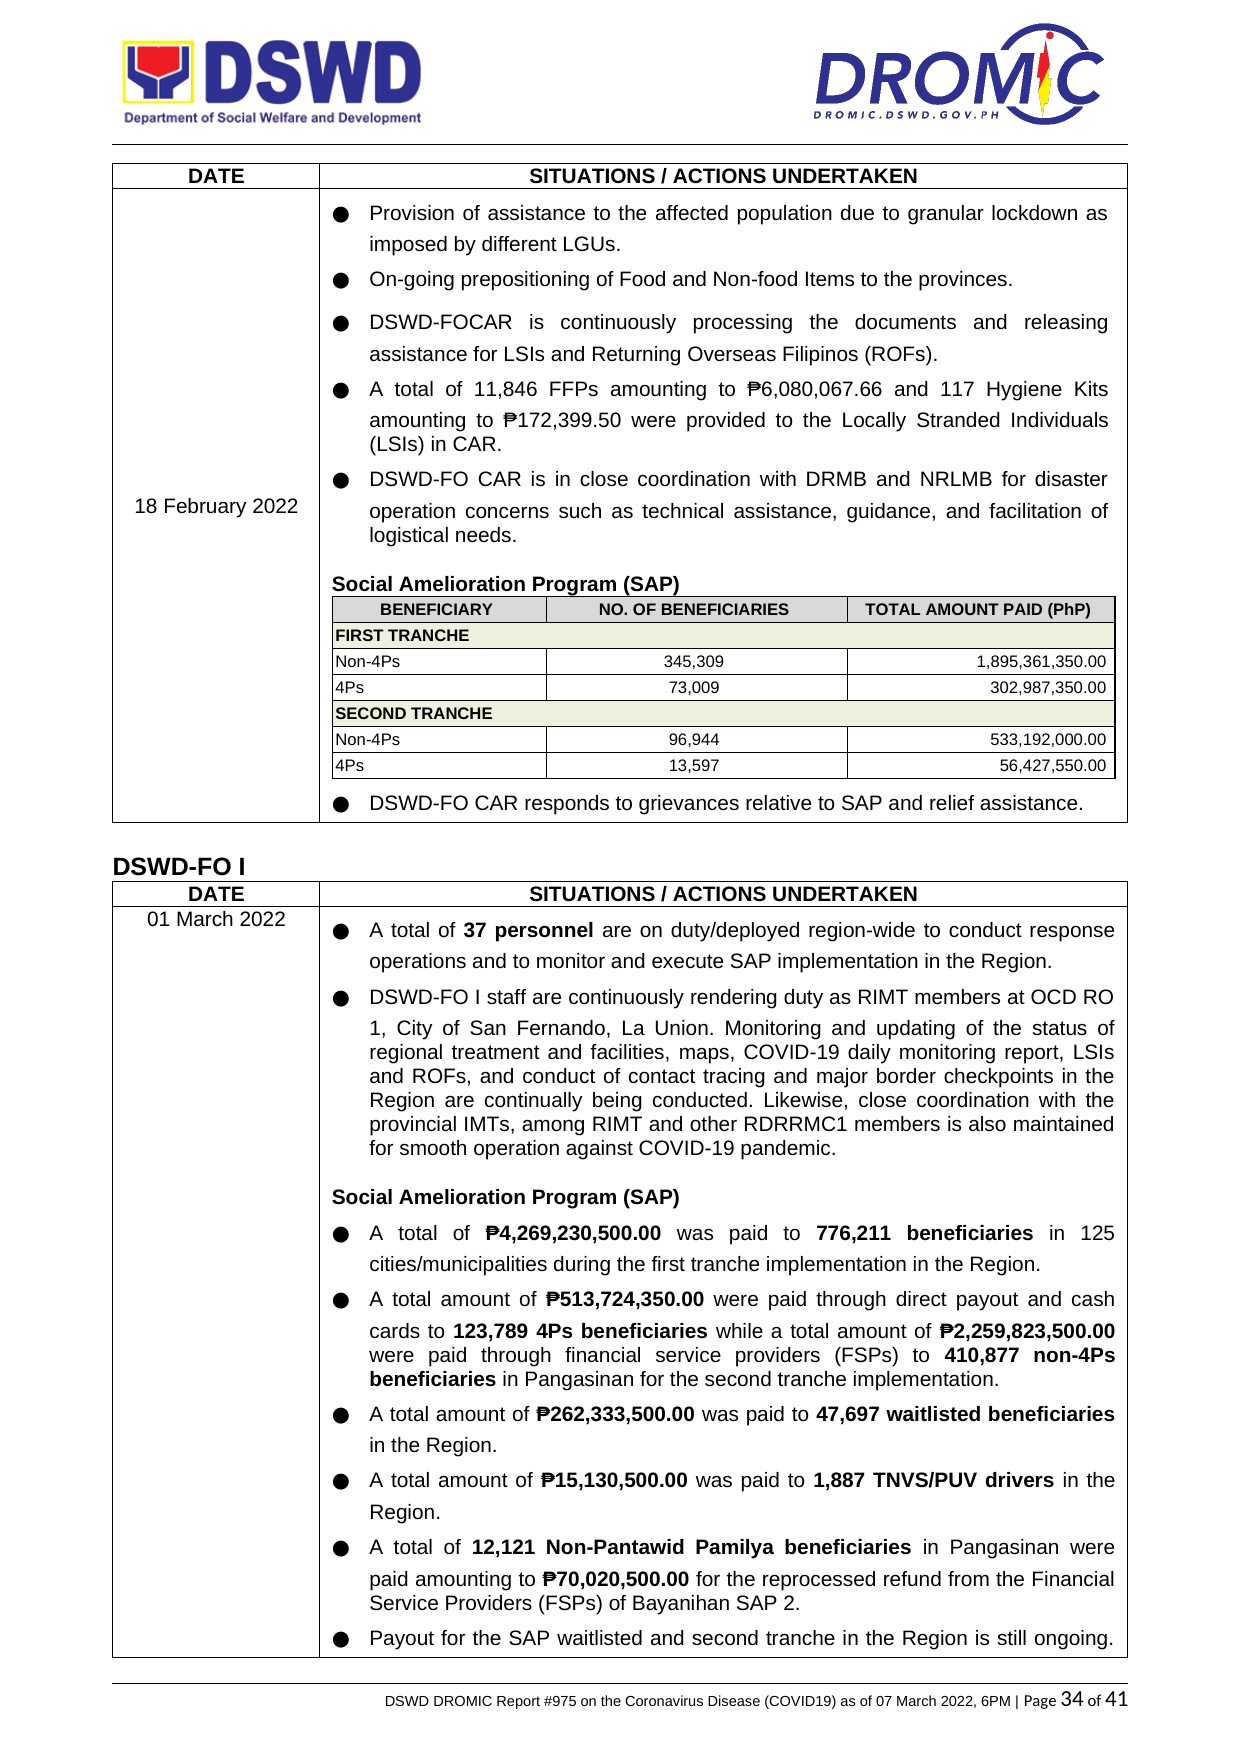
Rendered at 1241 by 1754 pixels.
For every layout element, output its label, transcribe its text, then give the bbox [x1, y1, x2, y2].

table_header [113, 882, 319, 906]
text DSWD-FO I [112, 852, 1128, 881]
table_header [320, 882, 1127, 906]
picture [112, 37, 432, 129]
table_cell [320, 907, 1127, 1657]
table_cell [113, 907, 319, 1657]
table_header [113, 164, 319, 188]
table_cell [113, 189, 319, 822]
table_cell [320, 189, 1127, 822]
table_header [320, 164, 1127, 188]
picture [781, 23, 1133, 125]
